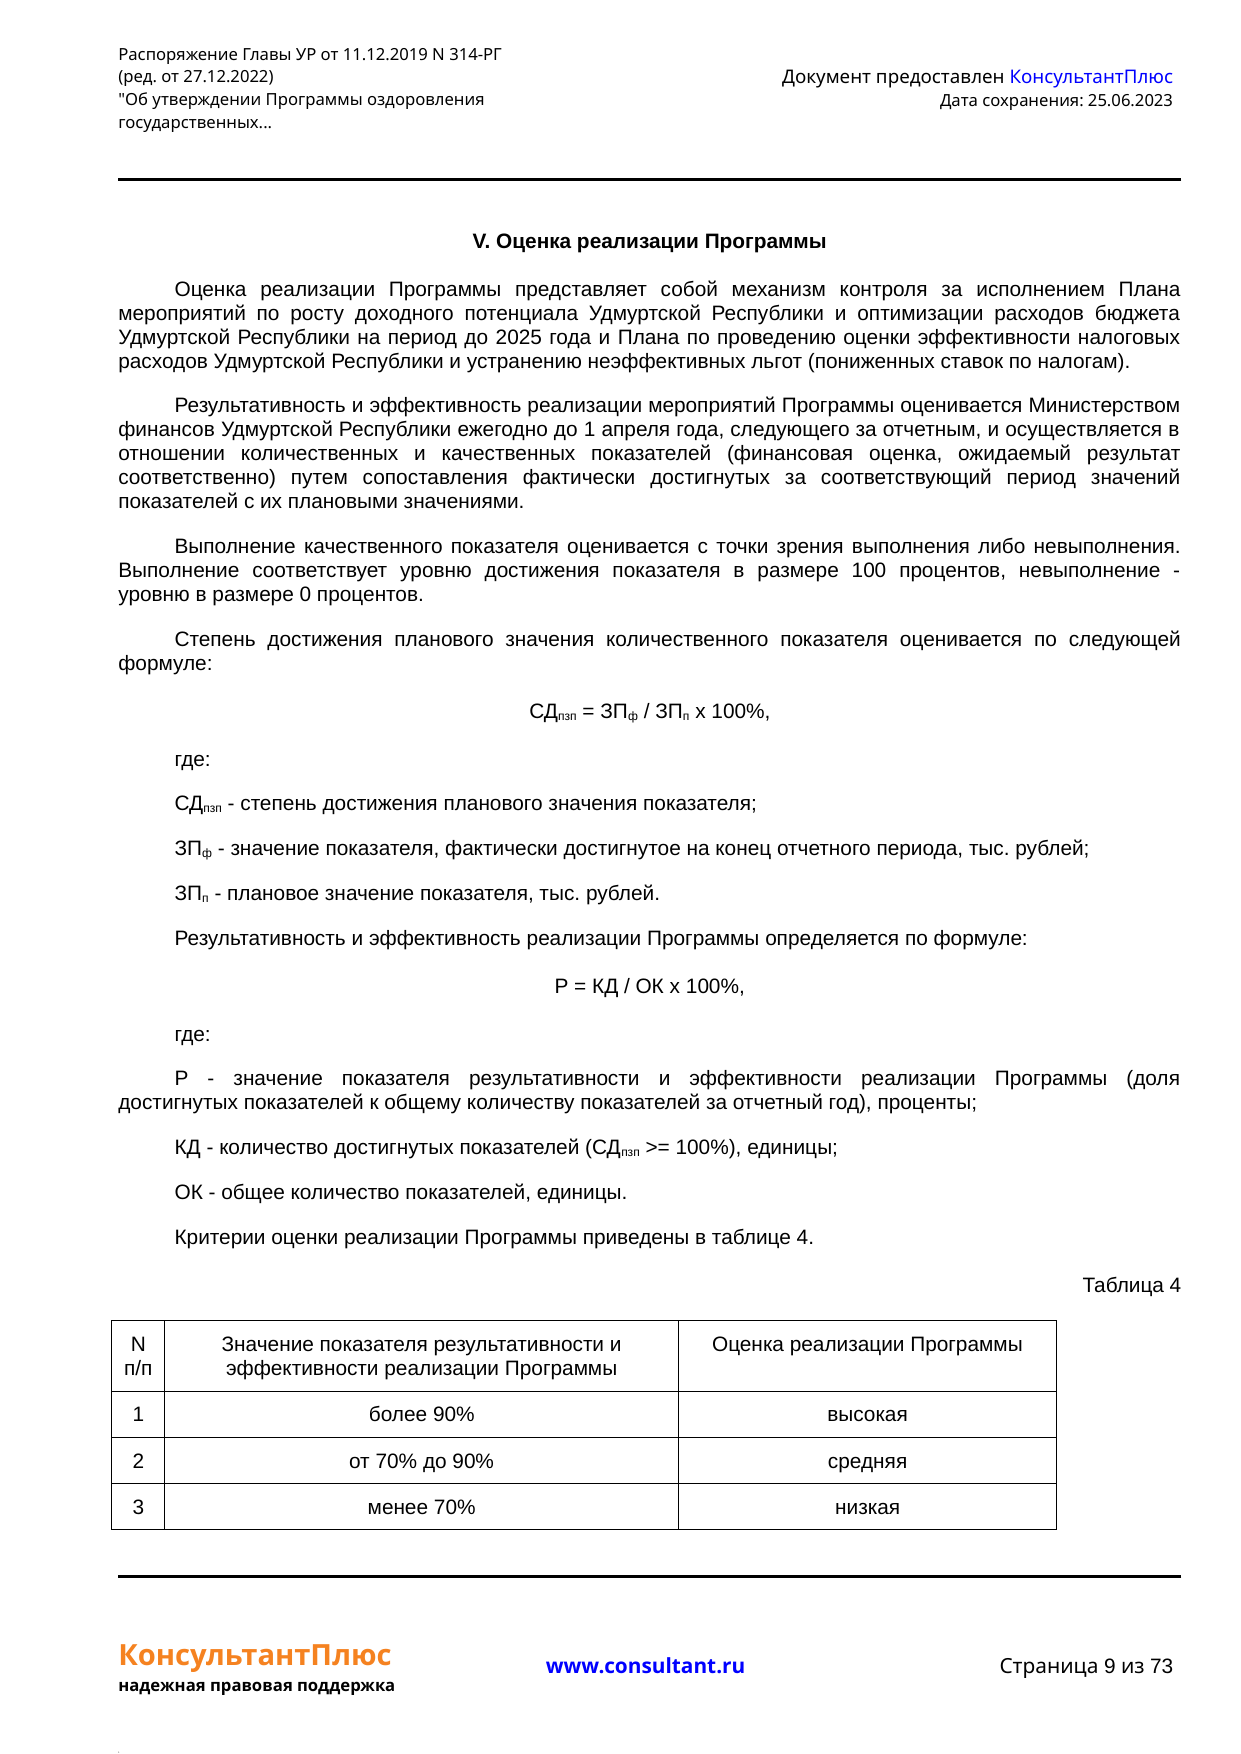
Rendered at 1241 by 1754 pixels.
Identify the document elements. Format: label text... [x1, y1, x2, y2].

table_cell 3 [112, 1484, 164, 1529]
table_cell 1 [112, 1392, 164, 1437]
text ЗПп - плановое значение показателя, тыс. рублей. [118, 881, 1181, 905]
text Оценка реализации Программы представляет собой механизм контроля за исполнением Плана мероприятий по росту доходного потенциала Удмуртской Республики и оптимизации расходов бюджета Удмуртской Республики на период до 2025 года и Плана по проведению оценки эффективности налоговых расходов Удмуртской Республики и устранению неэффективных льгот (пониженных ставок по налогам). [118, 277, 1181, 372]
text Р - значение показателя результативности и эффективности реализации Программы (доля достигнутых показателей к общему количеству показателей за отчетный год), проценты; [118, 1066, 1181, 1114]
table_cell высокая [679, 1392, 1056, 1437]
table_header Оценка реализации Программы [679, 1321, 1056, 1391]
table_cell от 70% до 90% [165, 1438, 678, 1483]
text Р = КД / ОК x 100%, [118, 973, 1181, 997]
text где: [118, 746, 1181, 770]
text КД - количество достигнутых показателей (СДпзп >= 100%), единицы; [118, 1135, 1181, 1159]
text ОК - общее количество показателей, единицы. [118, 1180, 1181, 1204]
text Результативность и эффективность реализации мероприятий Программы оценивается Министерством финансов Удмуртской Республики ежегодно до 1 апреля года, следующего за отчетным, и осуществляется в отношении количественных и качественных показателей (финансовая оценка, ожидаемый результат соответственно) путем сопоставления фактически достигнутых за соответствующий период значений показателей с их плановыми значениями. [118, 393, 1181, 513]
text ЗПф - значение показателя, фактически достигнутое на конец отчетного периода, тыс. рублей; [118, 836, 1181, 860]
text где: [118, 1021, 1181, 1045]
text Выполнение качественного показателя оценивается с точки зрения выполнения либо невыполнения. Выполнение соответствует уровню достижения показателя в размере 100 процентов, невыполнение - уровню в размере 0 процентов. [118, 534, 1181, 606]
text СДпзп - степень достижения планового значения показателя; [118, 791, 1181, 815]
table_cell менее 70% [165, 1484, 678, 1529]
text Степень достижения планового значения количественного показателя оценивается по следующей формуле: [118, 627, 1181, 674]
text Результативность и эффективность реализации Программы определяется по формуле: [118, 926, 1181, 949]
table_header N п/п [112, 1321, 164, 1391]
table_header Значение показателя результативности и эффективности реализации Программы [165, 1321, 678, 1391]
text Критерии оценки реализации Программы приведены в таблице 4. [118, 1224, 1181, 1248]
table_cell средняя [679, 1438, 1056, 1483]
table_cell низкая [679, 1484, 1056, 1529]
title V. Оценка реализации Программы [118, 229, 1181, 253]
table_cell 2 [112, 1438, 164, 1483]
text Таблица 4 [118, 1272, 1181, 1296]
table_cell более 90% [165, 1392, 678, 1437]
text СДпзп = ЗПф / ЗПп x 100%, [118, 698, 1181, 722]
